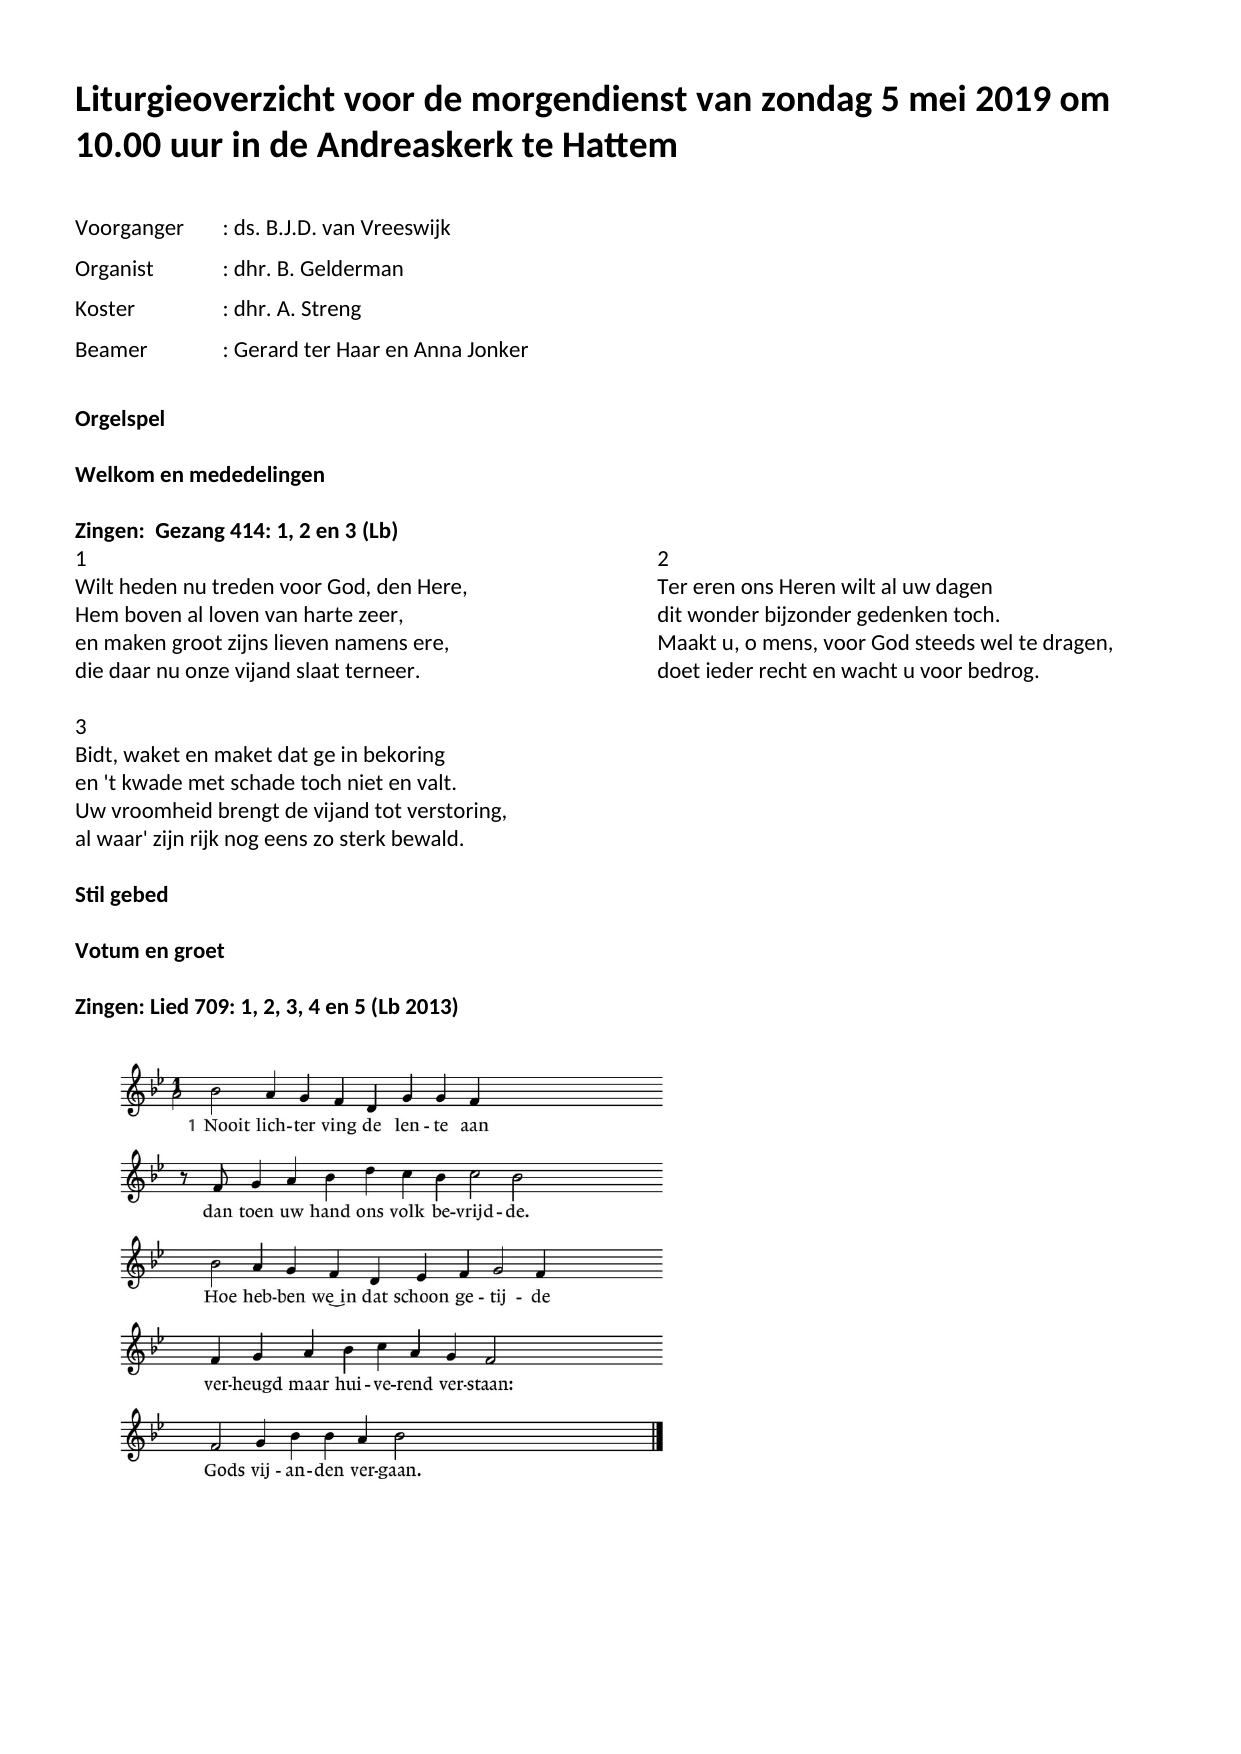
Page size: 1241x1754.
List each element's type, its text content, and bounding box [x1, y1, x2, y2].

text Beamer : Gerard ter Haar en Anna Jonker [75, 335, 1165, 363]
text Orgelspel [75, 404, 1165, 432]
text en maken groot zijns lieven namens ere, [75, 628, 583, 656]
text 2 [657, 544, 1165, 572]
text dit wonder bijzonder gedenken toch. [657, 600, 1165, 628]
text Bidt, waket en maket dat ge in bekoring [75, 740, 1165, 768]
text Uw vroomheid brengt de vijand tot verstoring, [75, 796, 1165, 824]
text Koster : dhr. A. Streng [75, 294, 1165, 323]
text 3 [75, 712, 1165, 740]
text Zingen: Lied 709: 1, 2, 3, 4 en 5 (Lb 2013) [75, 992, 1165, 1020]
text Organist : dhr. B. Gelderman [75, 254, 1165, 282]
text Wilt heden nu treden voor God, den Here, [75, 572, 583, 600]
text Votum en groet [75, 936, 1165, 964]
text die daar nu onze vijand slaat terneer. [75, 656, 583, 684]
text al waar' zijn rijk nog eens zo sterk bewald. [75, 824, 1165, 852]
text doet ieder recht en wacht u voor bedrog. [657, 656, 1165, 684]
text Hem boven al loven van harte zeer, [75, 600, 583, 628]
text Welkom en mededelingen [75, 460, 1165, 488]
text Ter eren ons Heren wilt al uw dagen [657, 572, 1165, 600]
text Voorganger : ds. B.J.D. van Vreeswijk [75, 213, 1165, 242]
picture [75, 1020, 708, 1528]
text Maakt u, o mens, voor God steeds wel te dragen, [657, 628, 1165, 656]
text Stil gebed [75, 880, 1165, 908]
text en 't kwade met schade toch niet en valt. [75, 768, 1165, 796]
text Zingen: Gezang 414: 1, 2 en 3 (Lb) [75, 516, 1165, 544]
text 1 [75, 544, 583, 572]
text Liturgieoverzicht voor de morgendienst van zondag 5 mei 2019 om 10.00 uur in de Andreaskerk te Hattem [75, 75, 1165, 167]
